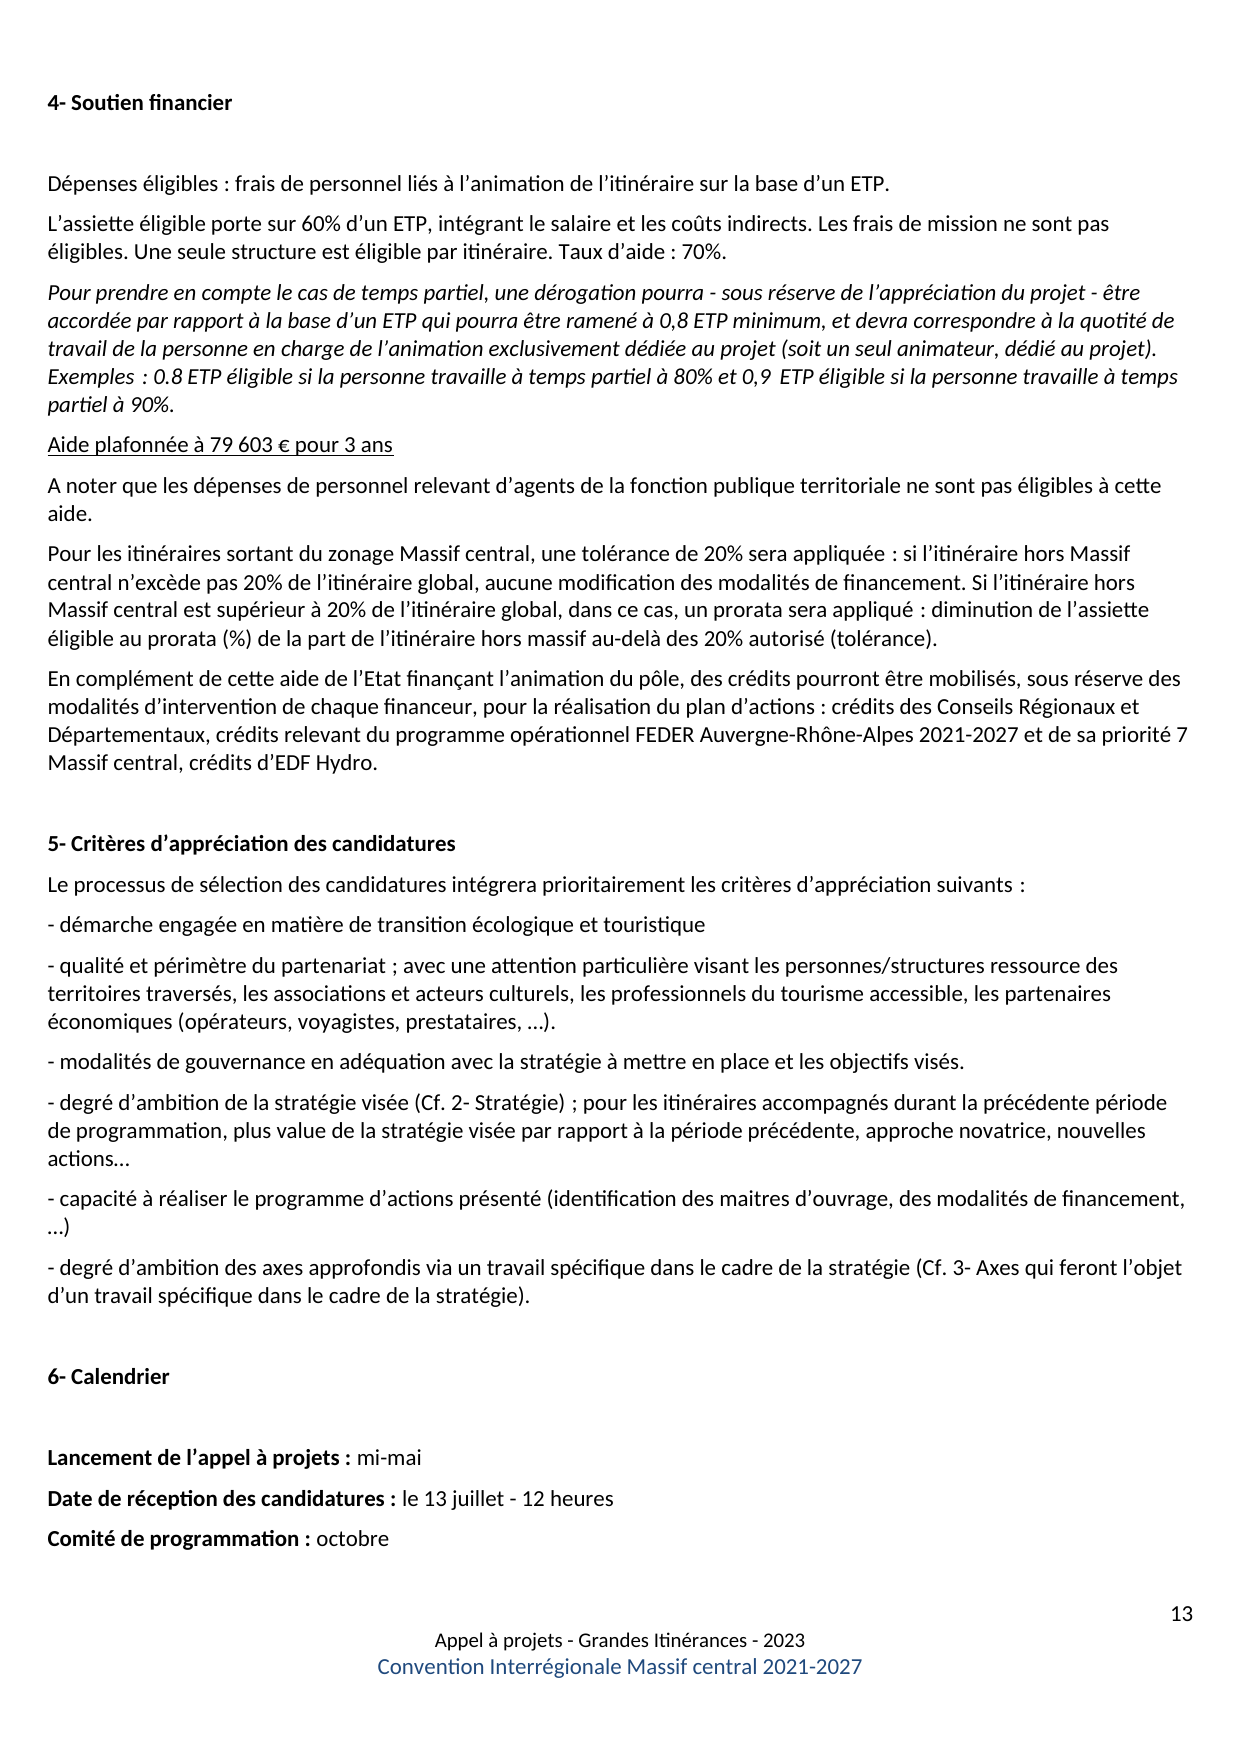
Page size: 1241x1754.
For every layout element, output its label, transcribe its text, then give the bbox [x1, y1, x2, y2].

text - modalités de gouvernance en adéquation avec la stratégie à mettre en place et les objectifs visés. [47, 1047, 1193, 1075]
text - degré d’ambition de la stratégie visée (Cf. 2- Stratégie) ; pour les itinéraires accompagnés durant la précédente période de programmation, plus value de la stratégie visée par rapport à la période précédente, approche novatrice, nouvelles actions… [47, 1088, 1193, 1172]
text - degré d’ambition des axes approfondis via un travail spécifique dans le cadre de la stratégie (Cf. 3- Axes qui feront l’objet d’un travail spécifique dans le cadre de la stratégie). [47, 1253, 1193, 1309]
text En complément de cette aide de l’Etat finançant l’animation du pôle, des crédits pourront être mobilisés, sous réserve des modalités d’intervention de chaque financeur, pour la réalisation du plan d’actions : crédits des Conseils Régionaux et Départementaux, crédits relevant du programme opérationnel FEDER Auvergne-Rhône-Alpes 2021-2027 et de sa priorité 7 Massif central, crédits d’EDF Hydro. [47, 664, 1193, 776]
text - démarche engagée en matière de transition écologique et touristique [47, 910, 1193, 938]
text Comité de programmation : octobre [47, 1524, 1193, 1552]
text - capacité à réaliser le programme d’actions présenté (identification des maitres d’ouvrage, des modalités de financement, …) [47, 1184, 1193, 1241]
text L’assiette éligible porte sur 60% d’un ETP, intégrant le salaire et les coûts indirects. Les frais de mission ne sont pas éligibles. Une seule structure est éligible par itinéraire. Taux d’aide : 70%. [47, 209, 1193, 265]
text 6- Calendrier [47, 1362, 1193, 1390]
text Le processus de sélection des candidatures intégrera prioritairement les critères d’appréciation suivants : [47, 870, 1193, 898]
text A noter que les dépenses de personnel relevant d’agents de la fonction publique territoriale ne sont pas éligibles à cette aide. [47, 471, 1193, 527]
text Pour les itinéraires sortant du zonage Massif central, une tolérance de 20% sera appliquée : si l’itinéraire hors Massif central n’excède pas 20% de l’itinéraire global, aucune modification des modalités de financement. Si l’itinéraire hors Massif central est supérieur à 20% de l’itinéraire global, dans ce cas, un prorata sera appliqué : diminution de l’assiette éligible au prorata (%) de la part de l’itinéraire hors massif au-delà des 20% autorisé (tolérance). [47, 539, 1193, 652]
text 4- Soutien financier [47, 88, 1193, 116]
text Lancement de l’appel à projets : mi-mai [47, 1443, 1193, 1471]
text Aide plafonnée à 79 603 € pour 3 ans [47, 431, 1193, 458]
text 5- Critères d’appréciation des candidatures [47, 829, 1193, 857]
text Dépenses éligibles : frais de personnel liés à l’animation de l’itinéraire sur la base d’un ETP. [47, 169, 1193, 197]
text Date de réception des candidatures : le 13 juillet - 12 heures [47, 1484, 1193, 1512]
text - qualité et périmètre du partenariat ; avec une attention particulière visant les personnes/structures ressource des territoires traversés, les associations et acteurs culturels, les professionnels du tourisme accessible, les partenaires économiques (opérateurs, voyagistes, prestataires, …). [47, 951, 1193, 1035]
text Pour prendre en compte le cas de temps partiel, une dérogation pourra - sous réserve de l’appréciation du projet - être accordée par rapport à la base d’un ETP qui pourra être ramené à 0,8 ETP minimum, et devra correspondre à la quotité de travail de la personne en charge de l’animation exclusivement dédiée au projet (soit un seul animateur, dédié au projet). Exemples : 0.8 ETP éligible si la personne travaille à temps partiel à 80% et 0,9 ETP éligible si la personne travaille à temps partiel à 90%. [47, 278, 1193, 418]
